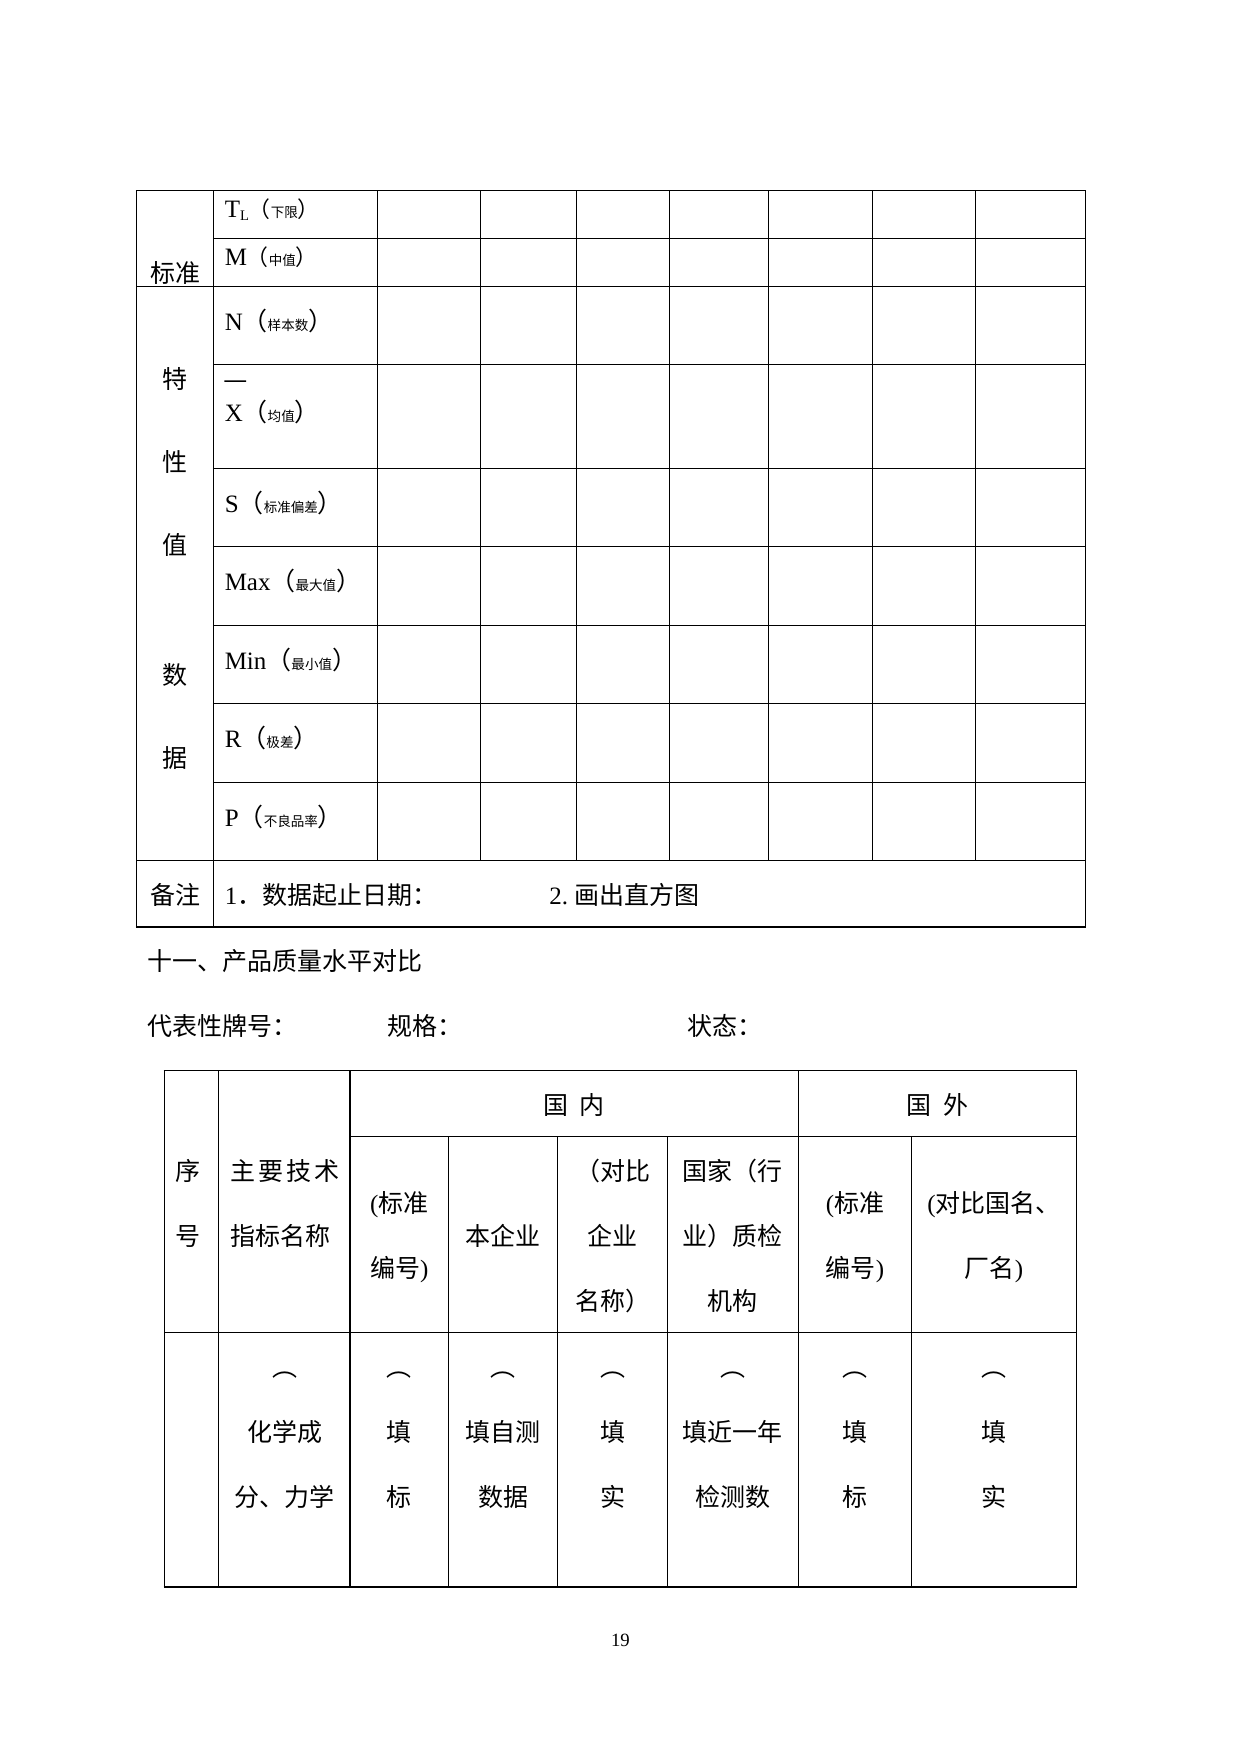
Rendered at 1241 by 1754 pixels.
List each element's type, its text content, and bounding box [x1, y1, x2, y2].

table_cell [976, 239, 1085, 286]
table_cell (标准 编号) [799, 1137, 911, 1332]
table_cell M（中值） [214, 239, 377, 286]
table_cell [577, 239, 669, 286]
table_cell [769, 365, 872, 468]
table_cell [670, 287, 768, 364]
table_cell [481, 287, 576, 364]
table_cell [769, 287, 872, 364]
table_cell [577, 626, 669, 703]
table_cell ︵ 填 标 准 数 据 ︶ [799, 1333, 911, 1586]
table_cell [873, 783, 975, 860]
table_cell [165, 1333, 218, 1586]
table_cell [670, 191, 768, 238]
table_cell S（标准偏差） [214, 469, 377, 546]
table_cell [378, 469, 480, 546]
table_cell [769, 783, 872, 860]
table_cell Max（最大值） [214, 547, 377, 625]
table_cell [668, 1333, 798, 1586]
table_cell [873, 547, 975, 625]
table_cell [670, 626, 768, 703]
table_cell 国家（行业）质检机构 [668, 1137, 798, 1332]
table_cell [670, 469, 768, 546]
table_cell [378, 783, 480, 860]
table_cell [976, 547, 1085, 625]
table_cell [481, 547, 576, 625]
table_cell [769, 191, 872, 238]
table_cell [670, 365, 768, 468]
table_cell [670, 239, 768, 286]
table_cell ︵ 填 实 物 检 测 数 据 ︶ [912, 1333, 1076, 1586]
table_cell N（样本数） [214, 287, 377, 364]
table_cell [769, 547, 872, 625]
table_cell R（极差） [214, 704, 377, 782]
table_cell [670, 704, 768, 782]
table_cell [481, 191, 576, 238]
table_cell 特 性 值 数 据 [137, 287, 213, 860]
table_cell [577, 547, 669, 625]
table_cell [976, 626, 1085, 703]
table_cell [481, 239, 576, 286]
table_cell [577, 365, 669, 468]
table_cell ︵ 填 标 准 数 据 ︶ [351, 1333, 448, 1586]
table_header 国 内 [351, 1071, 798, 1136]
table_cell [378, 704, 480, 782]
table_cell X（均值） [214, 365, 377, 468]
table_cell [481, 469, 576, 546]
table_cell [378, 191, 480, 238]
table_cell [769, 239, 872, 286]
table_cell [577, 287, 669, 364]
table_cell (标准编号) [351, 1137, 448, 1332]
table_cell P（不良品率） [214, 783, 377, 860]
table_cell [219, 1333, 349, 1586]
table_cell TL（下限） [214, 191, 377, 238]
table_cell [976, 287, 1085, 364]
table_cell [769, 626, 872, 703]
table_cell （对比企业 名称） [558, 1137, 667, 1332]
table_cell [378, 239, 480, 286]
table_cell 备注 [137, 861, 213, 926]
table_cell [378, 365, 480, 468]
table_cell [873, 365, 975, 468]
table_cell [577, 783, 669, 860]
table_cell 1．数据起止日期： 2. 画出直方图 [214, 861, 1085, 926]
table_cell [670, 547, 768, 625]
table_cell [769, 704, 872, 782]
table_cell [378, 626, 480, 703]
table_cell [481, 783, 576, 860]
table_cell [378, 547, 480, 625]
table_cell [976, 365, 1085, 468]
table_cell [873, 287, 975, 364]
table_header 主要技术指标名称 [219, 1071, 349, 1332]
table_cell [481, 365, 576, 468]
table_header 国 外 [799, 1071, 1076, 1136]
table_cell [481, 704, 576, 782]
table_header 序 号 [165, 1071, 218, 1332]
table_cell [481, 626, 576, 703]
table_cell [873, 626, 975, 703]
table_cell ︵ 填自测 数据 范围 ︶ [449, 1333, 557, 1586]
text 十一、产品质量水平对比 [148, 927, 1092, 992]
table_cell [873, 469, 975, 546]
table_cell [873, 704, 975, 782]
table_cell [577, 704, 669, 782]
table_cell ︵ 填 实 物 检 测 数 据 ︶ [558, 1333, 667, 1586]
table_cell [976, 783, 1085, 860]
table_cell (对比国名、厂名) [912, 1137, 1076, 1332]
table_cell [976, 469, 1085, 546]
table_cell [577, 191, 669, 238]
table_cell [378, 287, 480, 364]
table_cell Min（最小值） [214, 626, 377, 703]
table_cell [873, 239, 975, 286]
table_cell 本企业 [449, 1137, 557, 1332]
table_cell [577, 469, 669, 546]
table_cell [976, 191, 1085, 238]
table_cell [873, 191, 975, 238]
table_cell [769, 469, 872, 546]
table_cell [976, 704, 1085, 782]
text 代表性牌号： 规格： 状态： [148, 992, 1092, 1057]
table_cell [670, 783, 768, 860]
